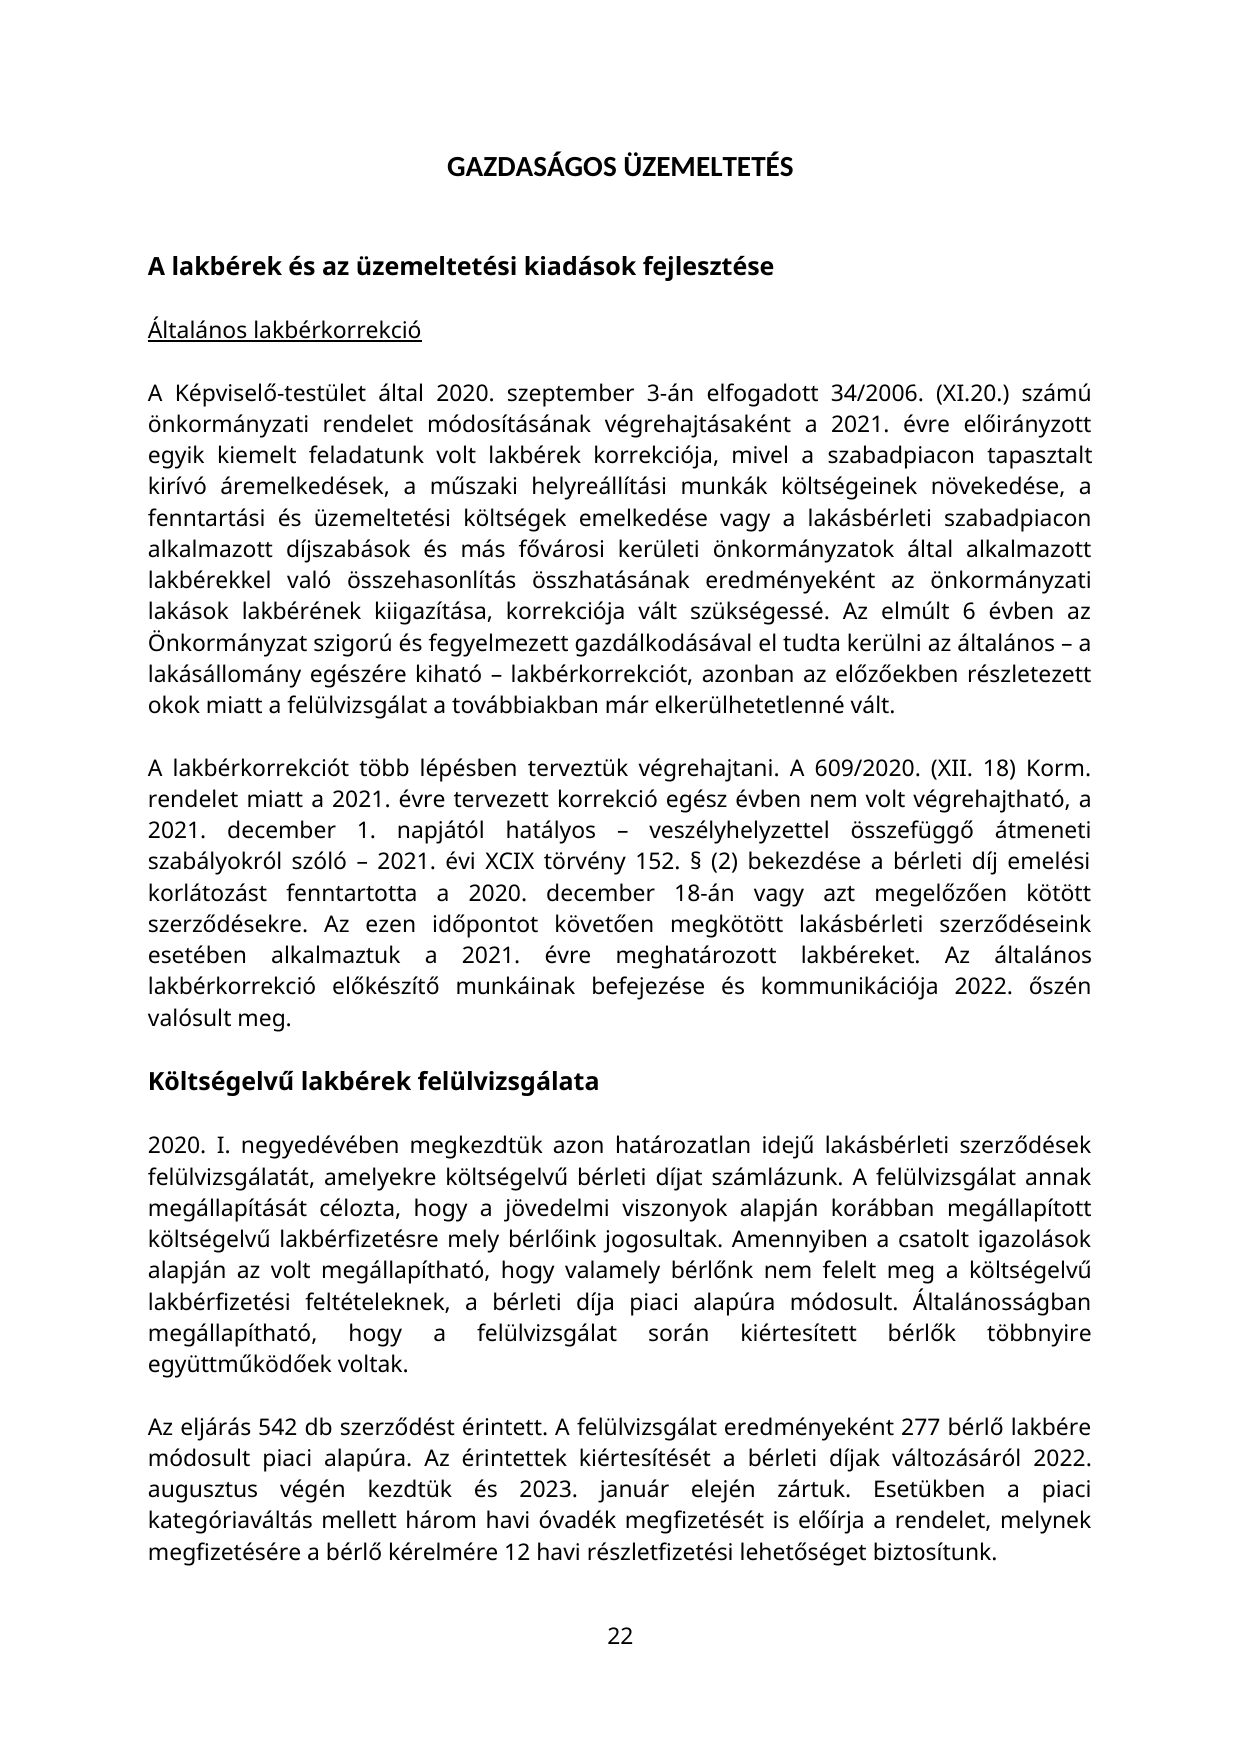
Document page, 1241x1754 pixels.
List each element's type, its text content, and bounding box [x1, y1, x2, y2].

subtitle A lakbérek és az üzemeltetési kiadások fejlesztése [148, 249, 1092, 283]
text A Képviselő-testület által 2020. szeptember 3-án elfogadott 34/2006. (XI.20.) számú önkormányzati rendelet módosításának végrehajtásaként a 2021. évre előirányzott egyik kiemelt feladatunk volt lakbérek korrekciója, mivel a szabadpiacon tapasztalt kirívó áremelkedések, a műszaki helyreállítási munkák költségeinek növekedése, a fenntartási és üzemeltetési költségek emelkedése vagy a lakásbérleti szabadpiacon alkalmazott díjszabások és más fővárosi kerületi önkormányzatok által alkalmazott lakbérekkel való összehasonlítás összhatásának eredményeként az önkormányzati lakások lakbérének kiigazítása, korrekciója vált szükségessé. Az elmúlt 6 évben az Önkormányzat szigorú és fegyelmezett gazdálkodásával el tudta kerülni az általános – a lakásállomány egészére kiható – lakbérkorrekciót, azonban az előzőekben részletezett okok miatt a felülvizsgálat a továbbiakban már elkerülhetetlenné vált. [148, 376, 1092, 720]
text Az eljárás 542 db szerződést érintett. A felülvizsgálat eredményeként 277 bérlő lakbére módosult piaci alapúra. Az érintettek kiértesítését a bérleti díjak változásáról 2022. augusztus végén kezdtük és 2023. január elején zártuk. Esetükben a piaci kategóriaváltás mellett három havi óvadék megfizetését is előírja a rendelet, melynek megfizetésére a bérlő kérelmére 12 havi részletfizetési lehetőséget biztosítunk. [148, 1411, 1092, 1567]
subtitle Költségelvű lakbérek felülvizsgálata [148, 1064, 1092, 1098]
text Általános lakbérkorrekció [148, 314, 1092, 345]
subtitle GAZDASÁGOS ÜZEMELTETÉS [148, 148, 1092, 183]
text A lakbérkorrekciót több lépésben terveztük végrehajtani. A 609/2020. (XII. 18) Korm. rendelet miatt a 2021. évre tervezett korrekció egész évben nem volt végrehajtható, a 2021. december 1. napjától hatályos – veszélyhelyzettel összefüggő átmeneti szabályokról szóló – 2021. évi XCIX törvény 152. § (2) bekezdése a bérleti díj emelési korlátozást fenntartotta a 2020. december 18-án vagy azt megelőzően kötött szerződésekre. Az ezen időpontot követően megkötött lakásbérleti szerződéseink esetében alkalmaztuk a 2021. évre meghatározott lakbéreket. Az általános lakbérkorrekció előkészítő munkáinak befejezése és kommunikációja 2022. őszén valósult meg. [148, 751, 1092, 1033]
text 2020. I. negyedévében megkezdtük azon határozatlan idejű lakásbérleti szerződések felülvizsgálatát, amelyekre költségelvű bérleti díjat számlázunk. A felülvizsgálat annak megállapítását célozta, hogy a jövedelmi viszonyok alapján korábban megállapított költségelvű lakbérfizetésre mely bérlőink jogosultak. Amennyiben a csatolt igazolások alapján az volt megállapítható, hogy valamely bérlőnk nem felelt meg a költségelvű lakbérfizetési feltételeknek, a bérleti díja piaci alapúra módosult. Általánosságban megállapítható, hogy a felülvizsgálat során kiértesített bérlők többnyire együttműködőek voltak. [148, 1129, 1092, 1379]
